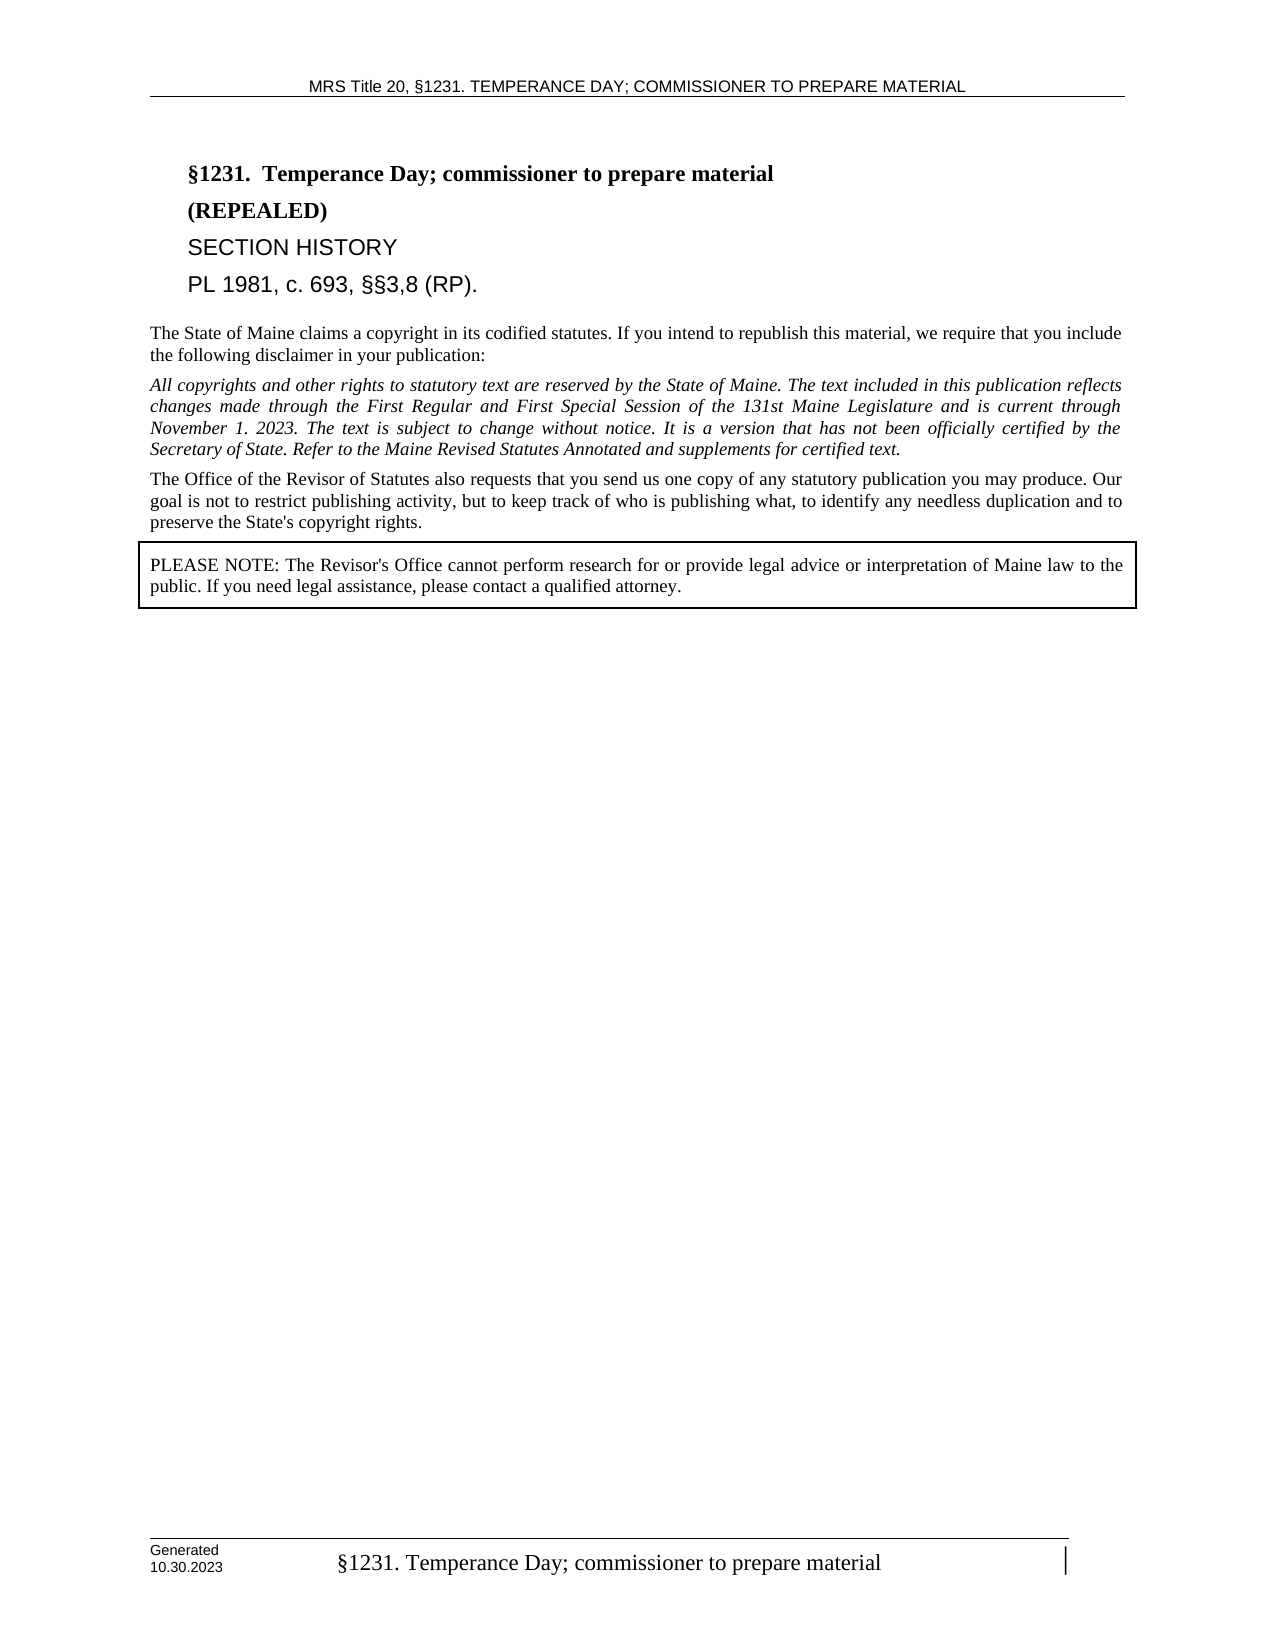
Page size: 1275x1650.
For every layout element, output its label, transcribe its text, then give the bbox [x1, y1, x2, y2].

text (REPEALED) [187, 197, 1125, 223]
text All copyrights and other rights to statutory text are reserved by the State of Maine. The text included in this publication reflects changes made through the First Regular and First Special Session of the 131st Maine Legislature and is current through November 1. 2023 . The text is subject to change without notice. It is a version that has not been officially certified by the Secretary of State. Refer to the Maine Revised Statutes Annotated and supplements for certified text. [150, 373, 1125, 460]
text PL 1981, c. 693, §§3,8 (RP). [187, 271, 1125, 297]
text PLEASE NOTE: The Revisor's Office cannot perform research for or provide legal advice or interpretation of Maine law to the public. If you need legal assistance, please contact a qualified attorney. [140, 543, 1135, 607]
text The State of Maine claims a copyright in its codified statutes. If you intend to republish this material, we require that you include the following disclaimer in your publication: [150, 322, 1125, 365]
text SECTION HISTORY [187, 234, 1125, 260]
text §1231. Temperance Day; commissioner to prepare material [187, 160, 1125, 187]
text The Office of the Revisor of Statutes also requests that you send us one copy of any statutory publication you may produce. Our goal is not to restrict publishing activity, but to keep track of who is publishing what, to identify any needless duplication and to preserve the State's copyright rights. [150, 468, 1125, 533]
